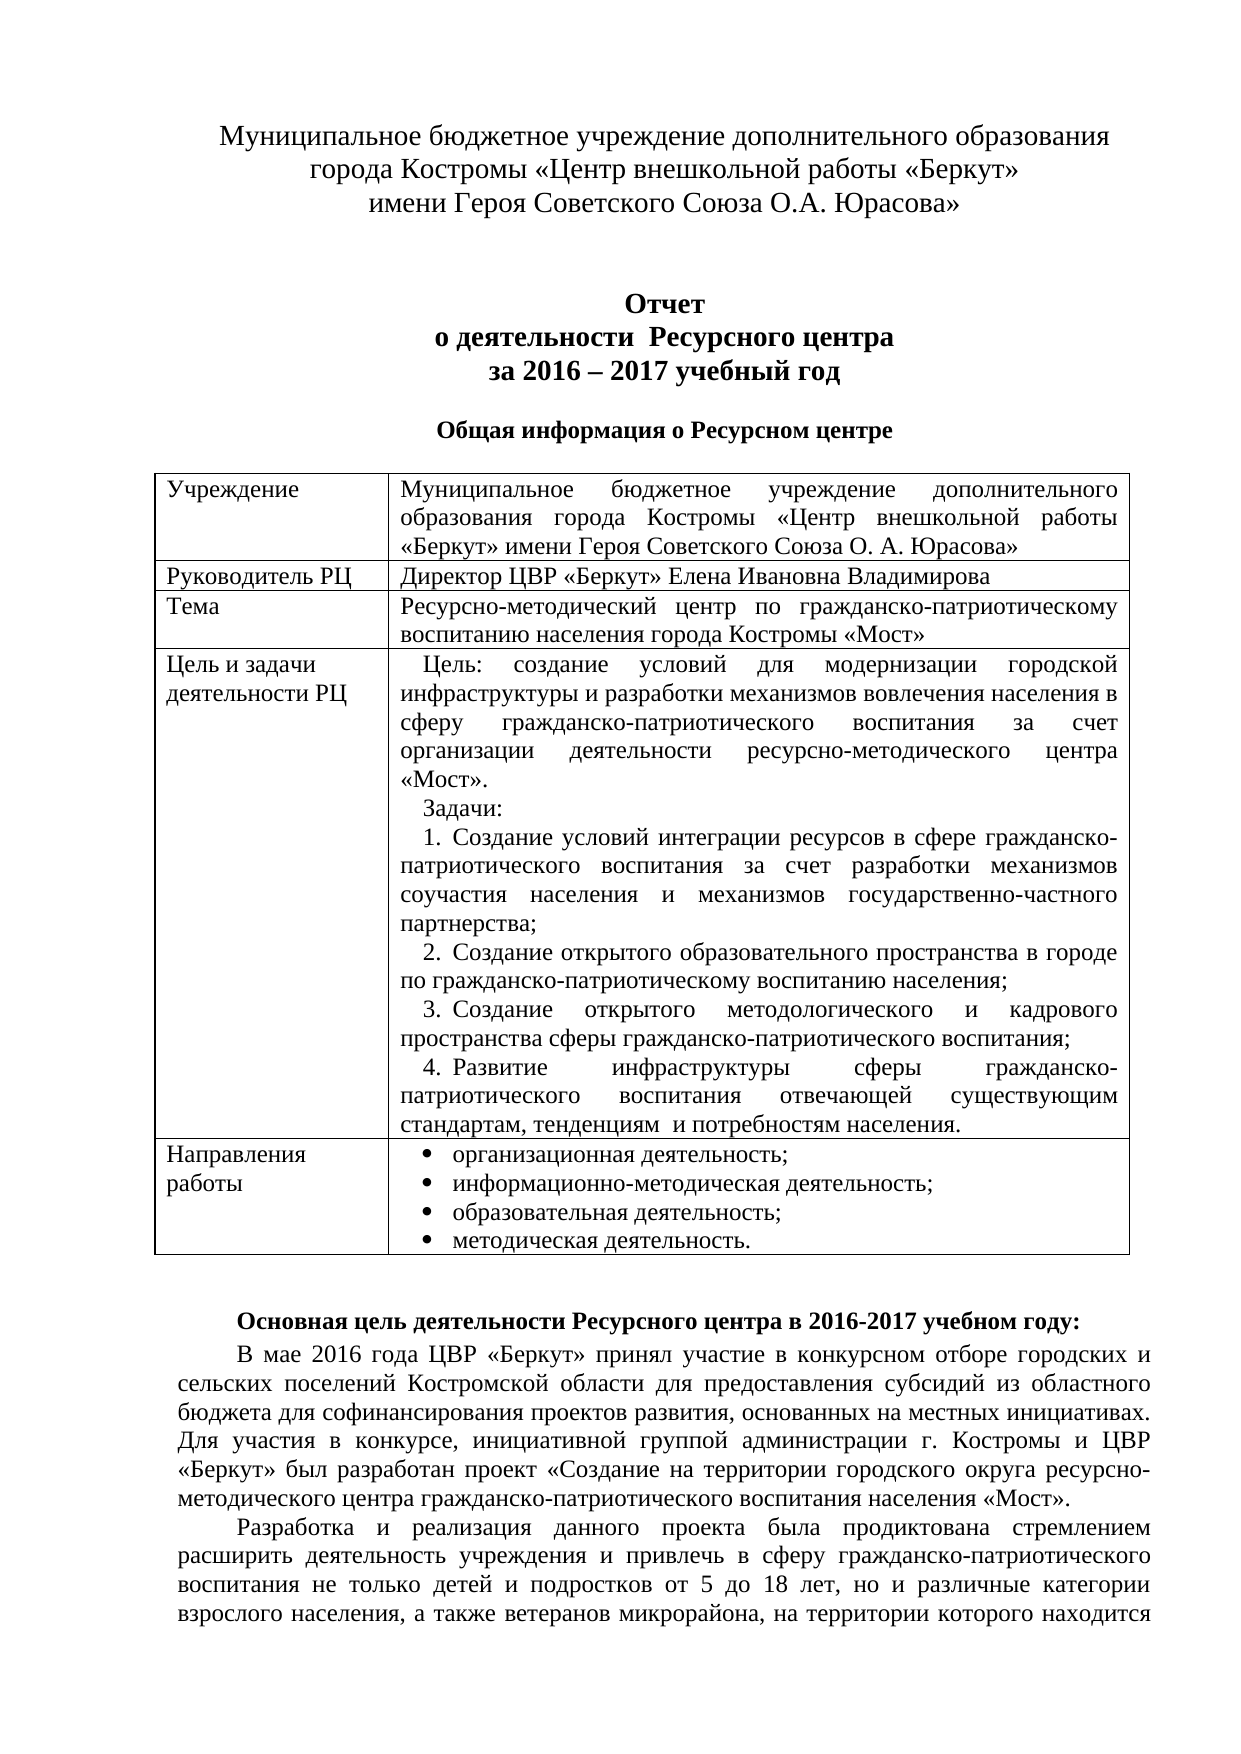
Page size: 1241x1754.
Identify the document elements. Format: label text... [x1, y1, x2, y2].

table_cell Ресурсно-методический центр по гражданско-патриотическому воспитанию населения города Костромы «Мост» [389, 591, 1129, 648]
table_cell Тема [156, 591, 388, 648]
table_header Муниципальное бюджетное учреждение дополнительного образования города Костромы «Центр внешкольной работы «Беркут» имени Героя Советского Союза О. А. Юрасова» [389, 474, 1129, 560]
table_cell Руководитель РЦ [156, 561, 388, 590]
table_cell организационная деятельность; информационно-методическая деятельность; образовательная деятельность; методическая деятельность. [389, 1139, 1129, 1254]
text за 2016 – 2017 учебный год [177, 353, 1152, 386]
text о деятельности Ресурсного центра [177, 319, 1152, 353]
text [177, 1512, 1152, 1627]
text В мае 2016 года ЦВР «Беркут» принял участие в конкурсном отборе городских и сельских поселений Костромской области для предоставления субсидий из областного бюджета для софинансирования проектов развития, основанных на местных инициативах. Для участия в конкурсе, инициативной группой администрации г. Костромы и ЦВР «Беркут» был разработан проект «Создание на территории городского округа ресурсно-методического центра гражданско-патриотического воспитания населения «Мост». [177, 1339, 1152, 1512]
text имени Героя Советского Союза О.А. Юрасова» [177, 185, 1152, 219]
table_cell Цель: создание условий для модернизации городской инфраструктуры и разработки механизмов вовлечения населения в сферу гражданско-патриотического воспитания за счет организации деятельности ресурсно-методического центра «Мост». Задачи: 1. Создание условий интеграции ресурсов в сфере гражданско-патриотического воспитания за счет разработки механизмов соучастия населения и механизмов государственно-частного партнерства; 2. Создание открытого образовательного пространства в городе по гражданско-патриотическому воспитанию населения; 3. Создание открытого методологического и кадрового пространства сферы гражданско-патриотического воспитания; 4. Развитие инфраструктуры сферы гражданско-патриотического воспитания отвечающей существующим стандартам, тенденциям и потребностям населения. [389, 649, 1129, 1138]
table_cell Направления работы [156, 1139, 388, 1254]
text города Костромы «Центр внешкольной работы «Беркут» [177, 152, 1152, 185]
table_cell Цель и задачи деятельности РЦ [156, 649, 388, 1138]
table_cell Директор ЦВР «Беркут» Елена Ивановна Владимирова [389, 561, 1129, 590]
text Основная цель деятельности Ресурсного центра в 2016-2017 учебном году: [177, 1306, 1152, 1335]
text Общая информация о Ресурсном центре [177, 415, 1152, 444]
table_header Учреждение [156, 474, 388, 560]
text Муниципальное бюджетное учреждение дополнительного образования [177, 118, 1152, 152]
text Отчет [177, 286, 1152, 319]
